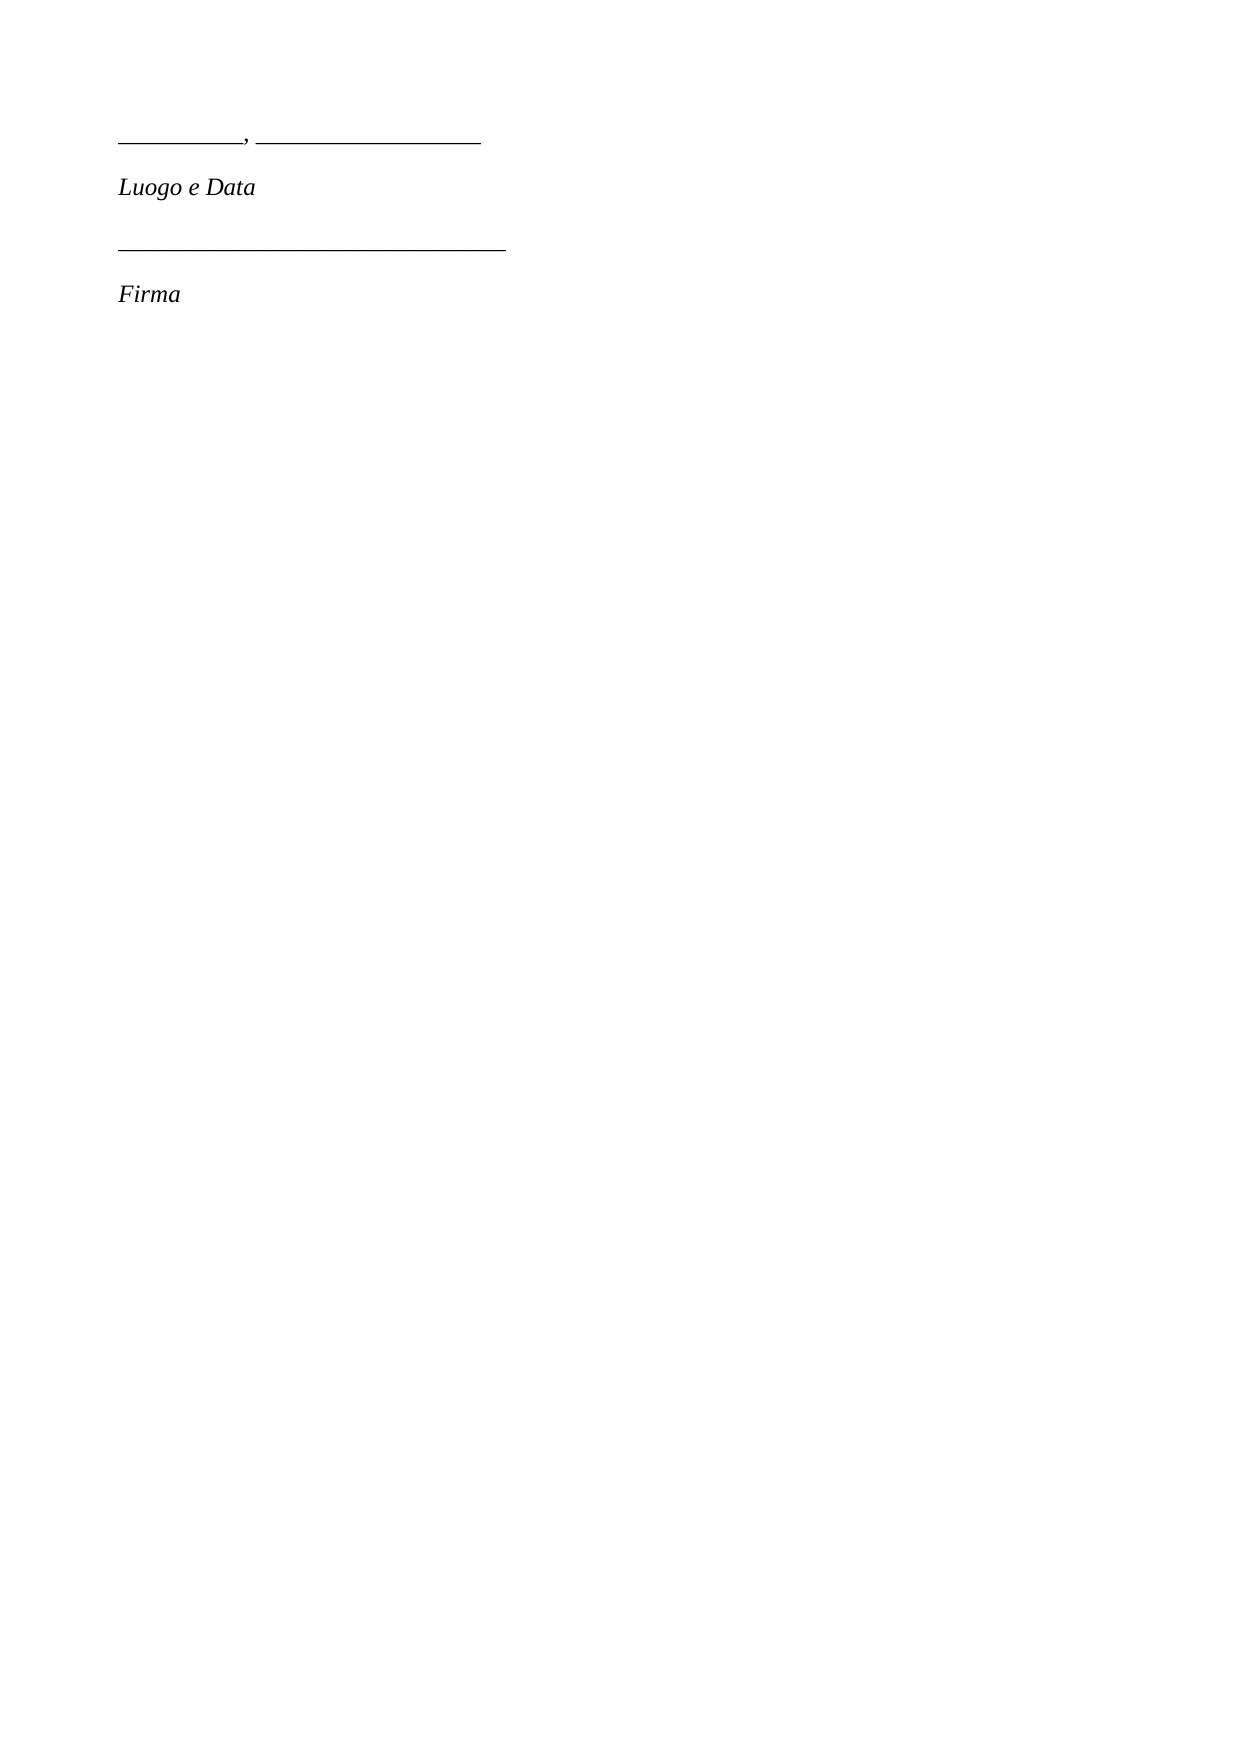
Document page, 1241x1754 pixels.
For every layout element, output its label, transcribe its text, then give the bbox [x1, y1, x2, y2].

text Firma [118, 279, 1122, 308]
text __________, __________________ [118, 118, 1122, 147]
text Luogo e Data [118, 172, 1122, 201]
text _______________________________ [118, 226, 1122, 254]
